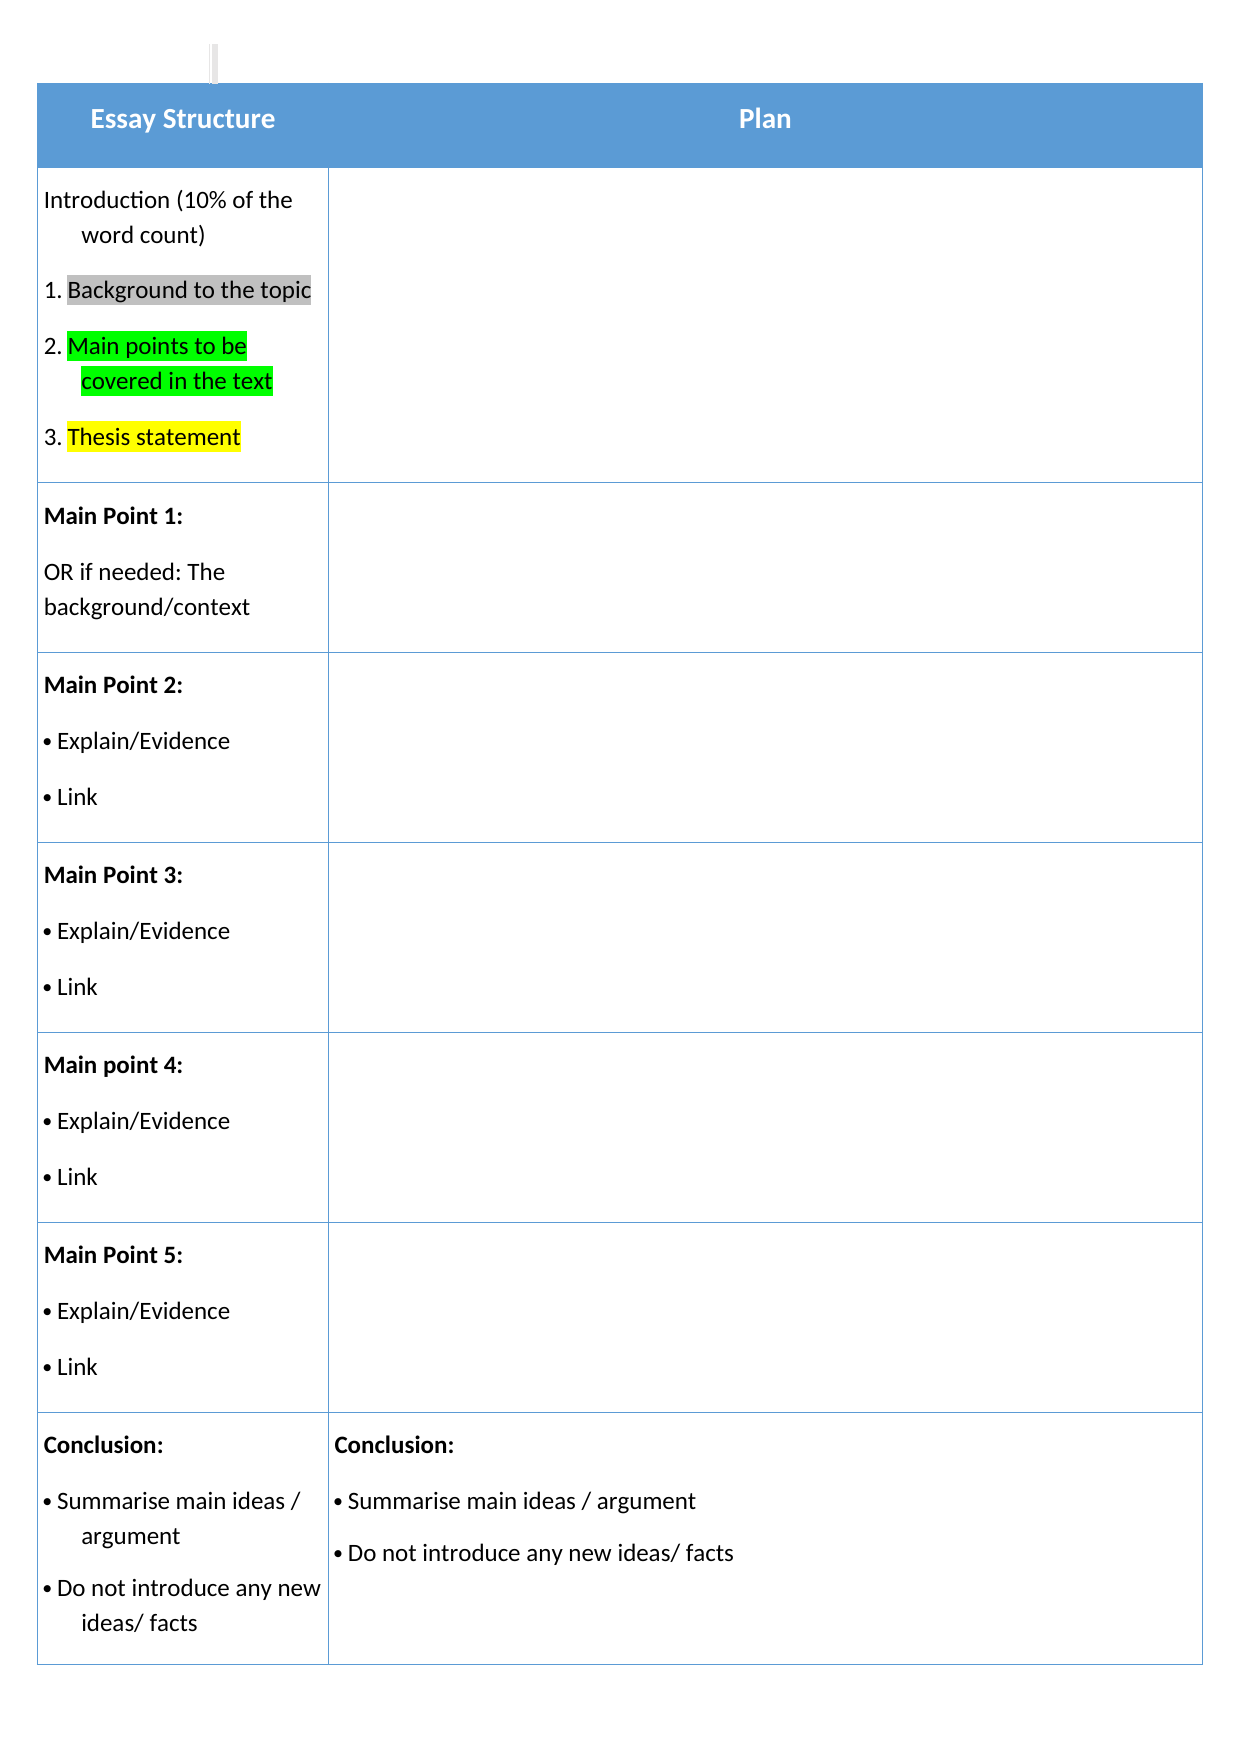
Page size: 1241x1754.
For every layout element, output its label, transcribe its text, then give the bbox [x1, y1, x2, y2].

table_cell Introduction (10% of the word count) 1. Background to the topic 2. Main points to be covered in the text 3. Thesis statement [38, 168, 328, 482]
table_cell [329, 168, 1202, 482]
table_cell [329, 1033, 1202, 1222]
table_cell [329, 843, 1202, 1032]
table_cell Main Point 1: OR if needed: The background/context [38, 483, 328, 652]
table_cell Essay Structure [38, 84, 328, 166]
table_cell Main Point 2:  Explain/Evidence  Link [38, 653, 328, 842]
table_cell Main Point 3:  Explain/Evidence  Link [38, 843, 328, 1032]
table_cell [329, 653, 1202, 842]
table_cell Main Point 5:  Explain/Evidence  Link [38, 1223, 328, 1412]
table_cell [329, 1223, 1202, 1412]
table_cell Main point 4:  Explain/Evidence  Link [38, 1033, 328, 1222]
table_cell Plan [329, 84, 1202, 166]
table_cell [329, 483, 1202, 652]
table_cell Conclusion:  Summarise main ideas / argument  Do not introduce any new ideas/ facts [329, 1413, 1202, 1664]
table_cell Conclusion:  Summarise main ideas / argument  Do not introduce any new ideas/ facts [38, 1413, 328, 1664]
